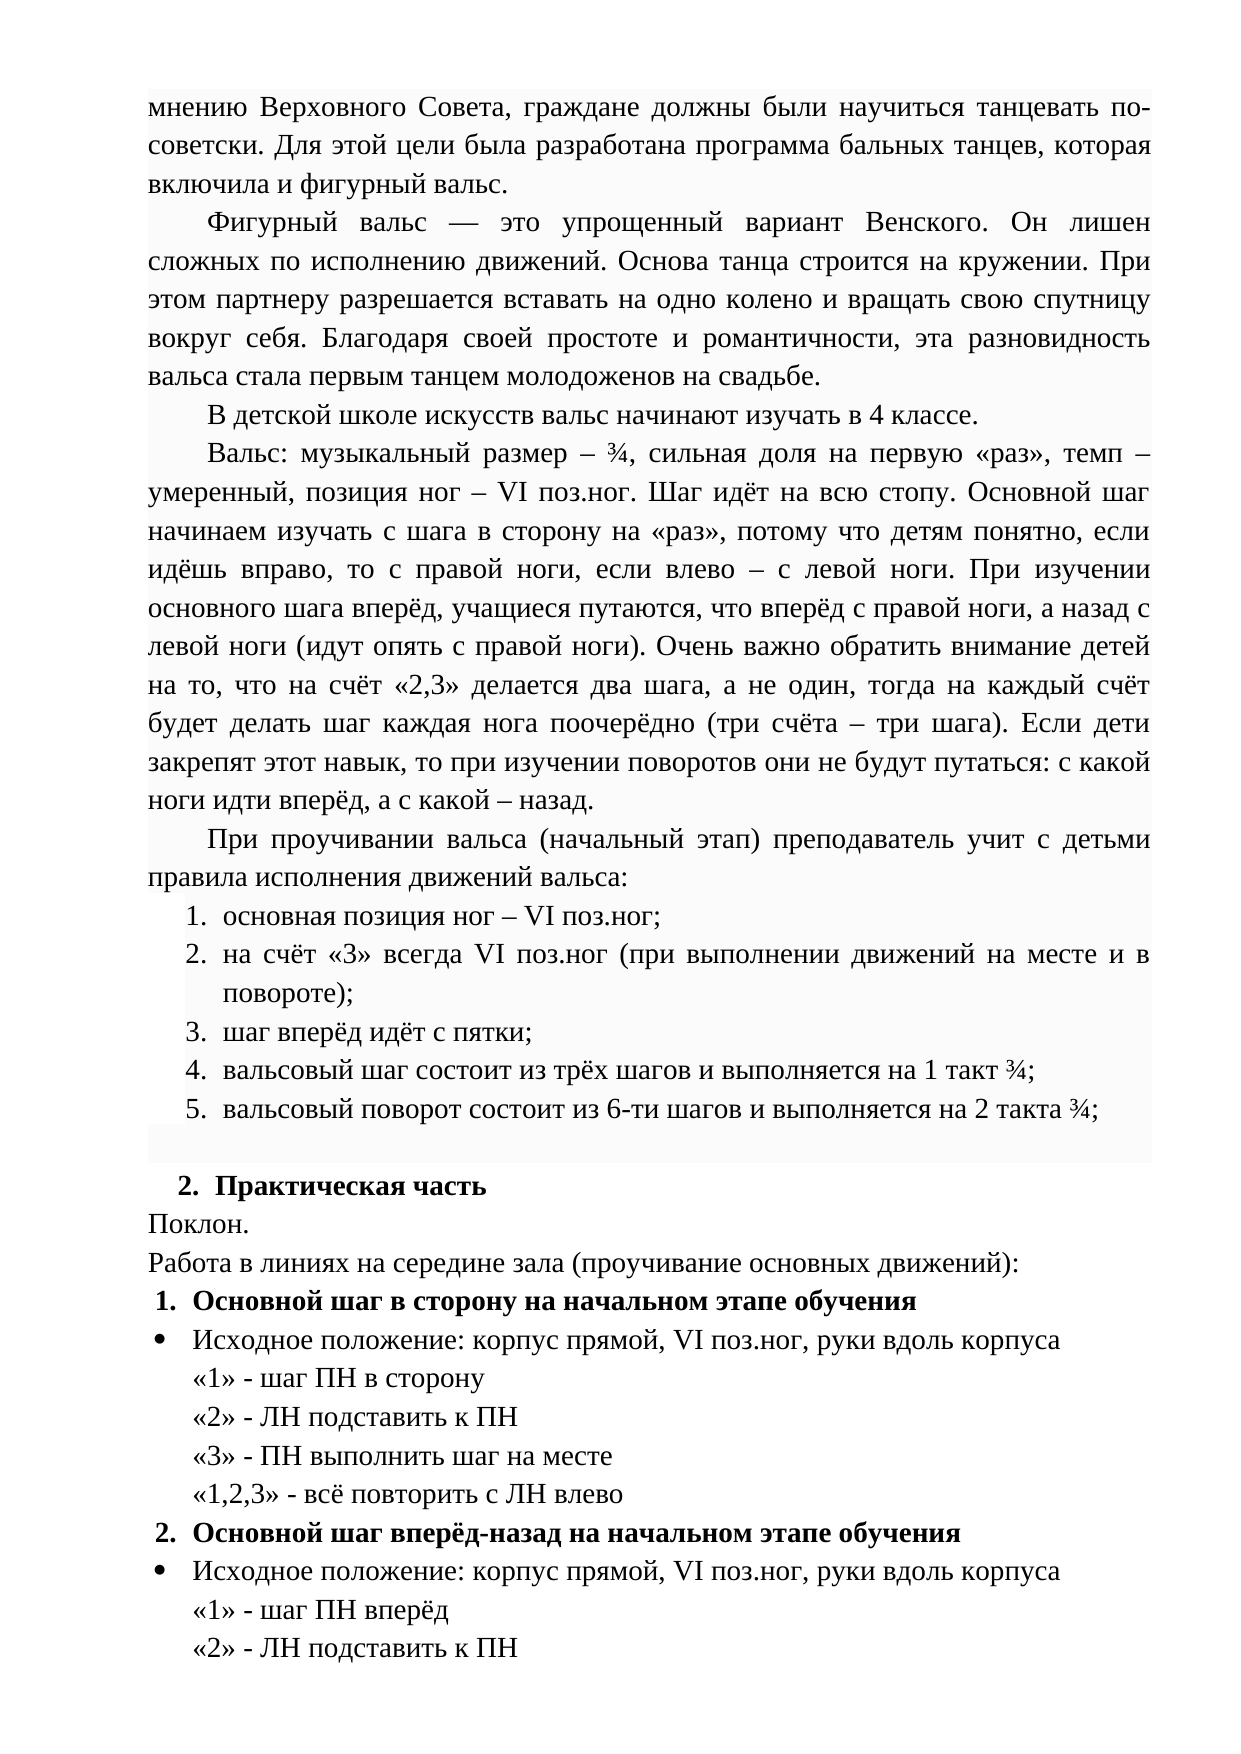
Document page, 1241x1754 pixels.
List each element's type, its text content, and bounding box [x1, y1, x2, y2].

text В детской школе искусств вальс начинают изучать в 4 классе. [148, 397, 1152, 431]
text «2» - ЛН подставить к ПН [192, 1631, 1152, 1664]
text «3» - ПН выполнить шаг на месте [192, 1438, 1152, 1471]
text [148, 89, 1152, 199]
text «1» - шаг ПН вперёд [192, 1592, 1152, 1626]
text Поклон. [148, 1206, 1152, 1240]
text «1» - шаг ПН в сторону [192, 1361, 1152, 1394]
text При проучивании вальса (начальный этап) преподаватель учит с детьми правила исполнения движений вальса: [148, 821, 1152, 893]
text Работа в линиях на середине зала (проучивание основных движений): [148, 1245, 1152, 1278]
list Исходное положение: корпус прямой, VI поз.ног, руки вдоль корпуса [154, 1322, 1152, 1356]
list на счёт «3» всегда VI поз.ног (при выполнении движений на месте и в повороте); [185, 937, 1152, 1009]
text Вальс: музыкальный размер – ¾, сильная доля на первую «раз», темп – умеренный, позиция ног – VI поз.ног. Шаг идёт на всю стопу. Основной шаг начинаем изучать с шага в сторону на «раз», потому что детям понятно, если идёшь вправо, то с правой ноги, если влево – с левой ноги. При изучении основного шага вперёд, учащиеся путаются, что вперёд с правой ноги, а назад с левой ноги (идут опять с правой ноги). Очень важно обратить внимание детей на то, что на счёт «2,3» делается два шага, а не один, тогда на каждый счёт будет делать шаг каждая нога поочерёдно (три счёта – три шага). Если дети закрепят этот навык, то при изучении поворотов они не будут путаться: с какой ноги идти вперёд, а с какой – назад. [148, 436, 1152, 816]
list Основной шаг вперёд-назад на начальном этапе обучения [154, 1515, 1152, 1548]
list вальсовый шаг состоит из трёх шагов и выполняется на 1 такт ¾; [185, 1052, 1152, 1086]
list Основной шаг в сторону на начальном этапе обучения [154, 1283, 1152, 1317]
list Исходное положение: корпус прямой, VI поз.ног, руки вдоль корпуса [154, 1553, 1152, 1587]
list основная позиция ног – VI поз.ног; [185, 898, 1152, 932]
text «2» - ЛН подставить к ПН [192, 1399, 1152, 1433]
list шаг вперёд идёт с пятки; [185, 1014, 1152, 1047]
list вальсовый поворот состоит из 6-ти шагов и выполняется на 2 такта ¾; [185, 1091, 1152, 1124]
text Фигурный вальс — это упрощенный вариант Венского. Он лишен сложных по исполнению движений. Основа танца строится на кружении. При этом партнеру разрешается вставать на одно колено и вращать свою спутницу вокруг себя. Благодаря своей простоте и романтичности, эта разновидность вальса стала первым танцем молодоженов на свадьбе. [148, 204, 1152, 392]
list Практическая часть [177, 1168, 1152, 1201]
text «1,2,3» - всё повторить с ЛН влево [192, 1476, 1152, 1510]
